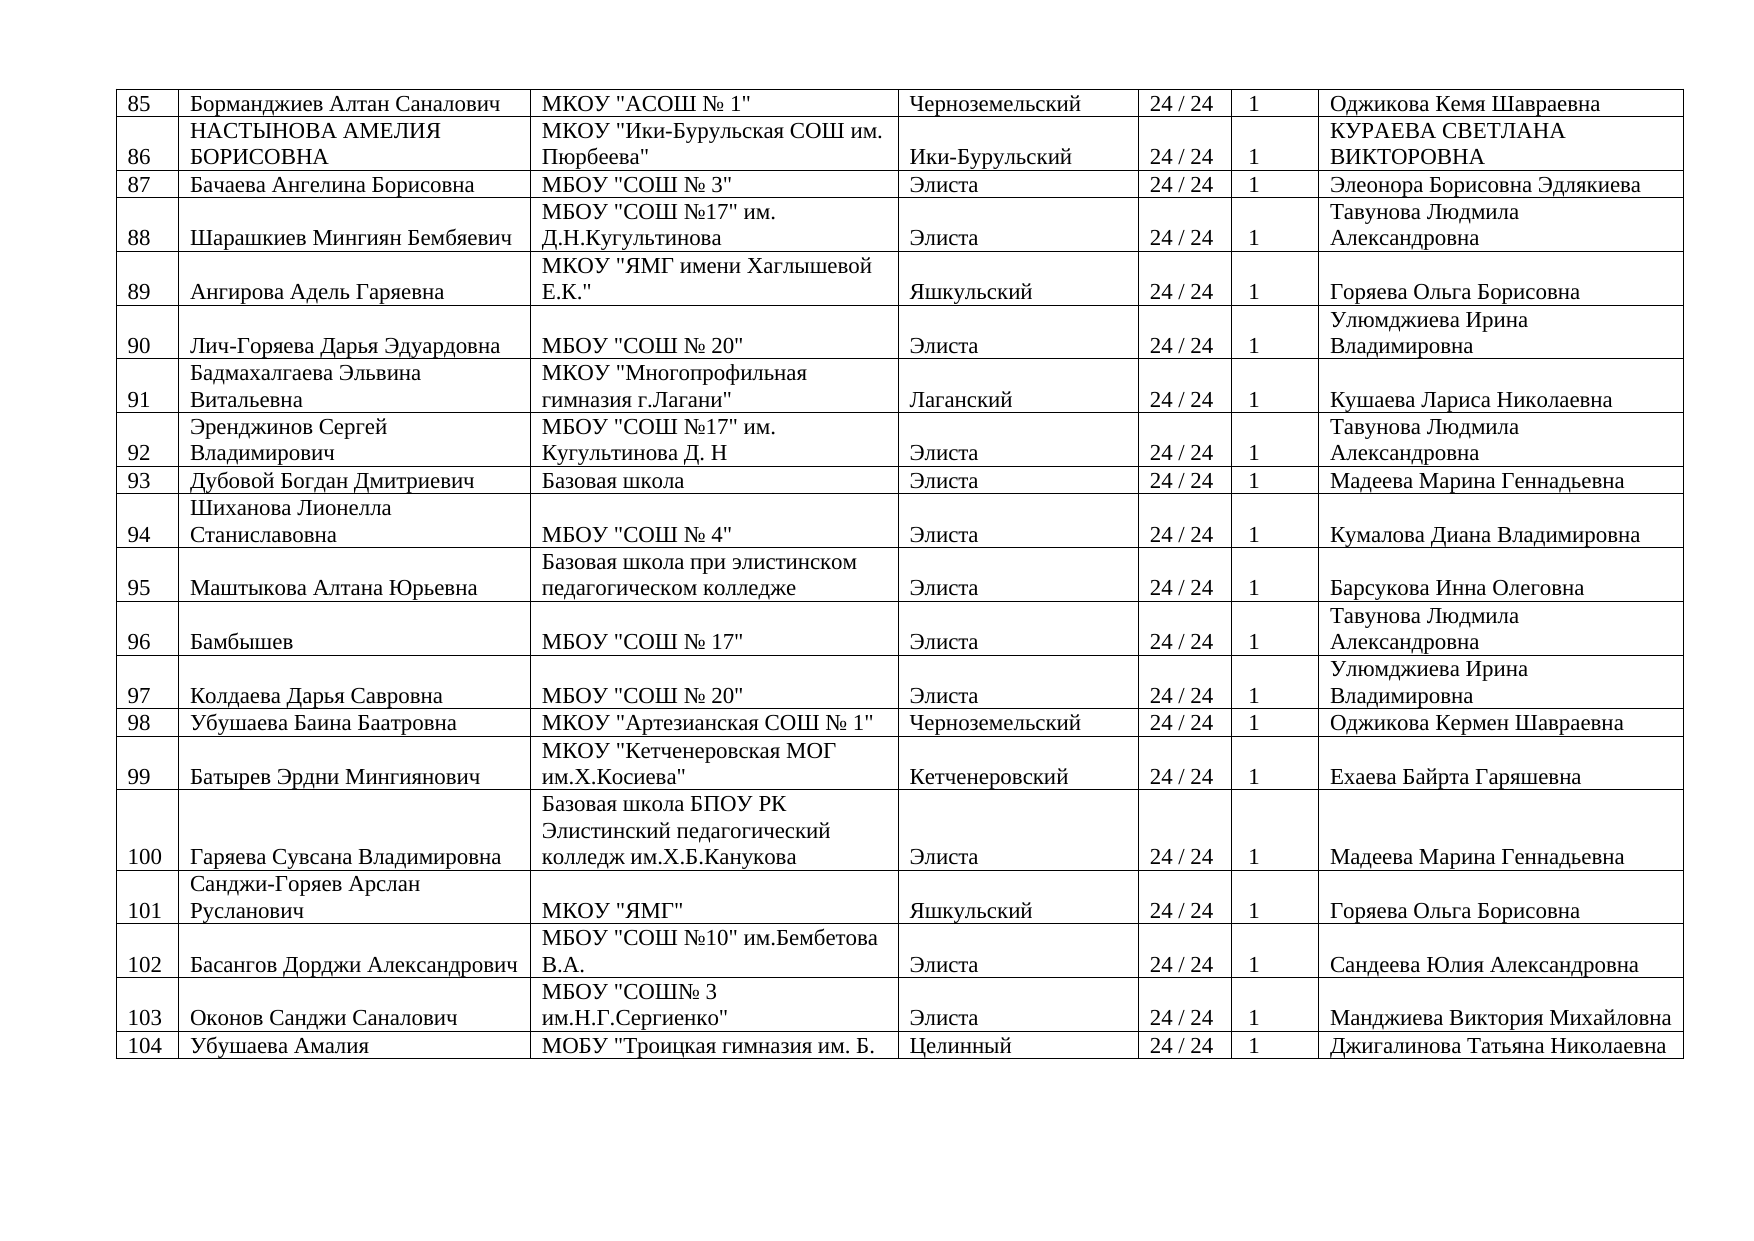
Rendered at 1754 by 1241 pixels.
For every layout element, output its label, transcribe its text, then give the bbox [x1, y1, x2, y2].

table_cell 99 [117, 737, 178, 789]
table_cell Элиста [899, 171, 1138, 197]
table_cell Элиста [899, 467, 1138, 493]
table_cell 1 [1232, 737, 1318, 789]
table_cell 91 [117, 359, 178, 412]
table_cell Элиста [899, 494, 1138, 547]
table_cell 103 [117, 978, 178, 1031]
table_cell 1 [1232, 790, 1318, 869]
table_cell 1 [1232, 413, 1318, 466]
table_cell 101 [117, 871, 178, 923]
table_cell Базовая школа при элистинском педагогическом колледже [531, 548, 898, 601]
table_cell 24 / 24 [1139, 656, 1231, 708]
table_cell Манджиева Виктория Михайловна [1319, 978, 1683, 1031]
table_cell 24 / 24 [1139, 171, 1231, 197]
table_cell 1 [1232, 90, 1318, 116]
table_cell Ехаева Байрта Гаряшевна [1319, 737, 1683, 789]
table_cell 24 / 24 [1139, 117, 1231, 170]
table_cell Тавунова Людмила Александровна [1319, 198, 1683, 251]
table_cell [179, 1032, 530, 1058]
table_cell Кумалова Диана Владимировна [1319, 494, 1683, 547]
table_cell Бачаева Ангелина Борисовна [179, 171, 530, 197]
table_cell Шарашкиев Мингиян Бембяевич [179, 198, 530, 251]
table_cell Элиста [899, 656, 1138, 708]
table_cell 92 [117, 413, 178, 466]
table_cell 86 [117, 117, 178, 170]
table_cell Тавунова Людмила Александровна [1319, 413, 1683, 466]
table_cell Элиста [899, 790, 1138, 869]
table_cell Эренджинов Сергей Владимирович [179, 413, 530, 466]
table_cell Черноземельский [899, 709, 1138, 736]
table_cell 89 [117, 252, 178, 304]
table_cell 97 [117, 656, 178, 708]
table_cell 24 / 24 [1139, 413, 1231, 466]
table_cell Басангов Дорджи Александрович [179, 924, 530, 977]
table_cell Кушаева Лариса Николаевна [1319, 359, 1683, 412]
table_cell МБОУ "СОШ №17" им. Д.Н.Кугультинова [531, 198, 898, 251]
table_cell 1 [1232, 494, 1318, 547]
table_cell Ангирова Адель Гаряевна [179, 252, 530, 304]
table_cell НАСТЫНОВА АМЕЛИЯ БОРИСОВНА [179, 117, 530, 170]
table_cell МКОУ "Многопрофильная гимназия г.Лагани" [531, 359, 898, 412]
table_cell 1 [1232, 548, 1318, 601]
table_cell 24 / 24 [1139, 737, 1231, 789]
table_cell Оджикова Кемя Шавраевна [1319, 90, 1683, 116]
table_cell 1 [1232, 656, 1318, 708]
table_cell МБОУ "СОШ №17" им. Кугультинова Д. Н [531, 413, 898, 466]
table_cell Маштыкова Алтана Юрьевна [179, 548, 530, 601]
table_cell МБОУ "СОШ № 20" [531, 306, 898, 358]
table_cell Батырев Эрдни Мингиянович [179, 737, 530, 789]
table_cell Кетченеровский [899, 737, 1138, 789]
table_cell 95 [117, 548, 178, 601]
table_cell Улюмджиева Ирина Владимировна [1319, 306, 1683, 358]
table_cell МКОУ "Кетченеровская МОГ им.Х.Косиева" [531, 737, 898, 789]
table_cell Убушаева Баина Баатровна [179, 709, 530, 736]
table_cell 1 [1232, 978, 1318, 1031]
table_cell 24 / 24 [1139, 252, 1231, 304]
table_cell 93 [117, 467, 178, 493]
table_cell 1 [1232, 117, 1318, 170]
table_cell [531, 1032, 898, 1058]
table_cell 24 / 24 [1139, 90, 1231, 116]
table_cell МБОУ "СОШ №10" им.Бембетова В.А. [531, 924, 898, 977]
table_cell Оджикова Кермен Шавраевна [1319, 709, 1683, 736]
table_cell Базовая школа БПОУ РК Элистинский педагогический колледж им.Х.Б.Канукова [531, 790, 898, 869]
table_cell МКОУ "Артезианская СОШ № 1" [531, 709, 898, 736]
table_cell 100 [117, 790, 178, 869]
table_cell Санджи-Горяев Арслан Русланович [179, 871, 530, 923]
table_cell Элиста [899, 978, 1138, 1031]
table_cell МБОУ "СОШ № 20" [531, 656, 898, 708]
table_cell 24 / 24 [1139, 467, 1231, 493]
table_cell Барсукова Инна Олеговна [1319, 548, 1683, 601]
table_cell МКОУ "АСОШ № 1" [531, 90, 898, 116]
table_cell МКОУ "ЯМГ имени Хаглышевой Е.К." [531, 252, 898, 304]
table_cell Дубовой Богдан Дмитриевич [179, 467, 530, 493]
table_cell КУРАЕВА СВЕТЛАНА ВИКТОРОВНА [1319, 117, 1683, 170]
table_cell 1 [1232, 467, 1318, 493]
table_cell 1 [1232, 198, 1318, 251]
table_cell 24 / 24 [1139, 924, 1231, 977]
table_cell Элиста [899, 306, 1138, 358]
table_cell 98 [117, 709, 178, 736]
table_cell 94 [117, 494, 178, 547]
table_cell Бадмахалгаева Эльвина Витальевна [179, 359, 530, 412]
table_cell 1 [1232, 602, 1318, 654]
table_cell 1 [1232, 871, 1318, 923]
table_cell 24 / 24 [1139, 306, 1231, 358]
table_cell Колдаева Дарья Савровна [179, 656, 530, 708]
table_cell 90 [117, 306, 178, 358]
table_cell МБОУ "СОШ№ 3 им.Н.Г.Сергиенко" [531, 978, 898, 1031]
table_cell Борманджиев Алтан Саналович [179, 90, 530, 116]
table_cell 24 / 24 [1139, 709, 1231, 736]
table_cell МБОУ "СОШ № 4" [531, 494, 898, 547]
table_cell Лич-Горяева Дарья Эдуардовна [179, 306, 530, 358]
table_cell Элиста [899, 548, 1138, 601]
table_cell Гаряева Сувсана Владимировна [179, 790, 530, 869]
table_cell Базовая школа [531, 467, 898, 493]
table_cell Мадеева Марина Геннадьевна [1319, 790, 1683, 869]
table_cell 24 / 24 [1139, 790, 1231, 869]
table_cell Лаганский [899, 359, 1138, 412]
table_cell Бамбышев [179, 602, 530, 654]
table_cell Шиханова Лионелла Станиславовна [179, 494, 530, 547]
table_cell 96 [117, 602, 178, 654]
table_cell 24 / 24 [1139, 871, 1231, 923]
table_cell 104 [117, 1032, 178, 1058]
table_cell 88 [117, 198, 178, 251]
table_cell Целинный [899, 1032, 1138, 1058]
table_cell 1 [1232, 359, 1318, 412]
table_cell Мадеева Марина Геннадьевна [1319, 467, 1683, 493]
table_cell 102 [117, 924, 178, 977]
table_cell 1 [1232, 306, 1318, 358]
table_cell Элеонора Борисовна Эдлякиева [1319, 171, 1683, 197]
table_cell МКОУ "ЯМГ" [531, 871, 898, 923]
table_cell Ики-Бурульский [899, 117, 1138, 170]
table_cell Яшкульский [899, 252, 1138, 304]
table_cell МБОУ "СОШ № 3" [531, 171, 898, 197]
table_cell Элиста [899, 924, 1138, 977]
table_cell МБОУ "СОШ № 17" [531, 602, 898, 654]
table_cell Сандеева Юлия Александровна [1319, 924, 1683, 977]
table_cell 87 [117, 171, 178, 197]
table_cell 24 / 24 [1139, 602, 1231, 654]
table_cell Горяева Ольга Борисовна [1319, 252, 1683, 304]
table_cell Улюмджиева Ирина Владимировна [1319, 656, 1683, 708]
table_cell 24 / 24 [1139, 548, 1231, 601]
table_cell 24 / 24 [1139, 494, 1231, 547]
table_cell Элиста [899, 602, 1138, 654]
table_cell 1 [1232, 171, 1318, 197]
table_cell 1 [1232, 924, 1318, 977]
table_cell Горяева Ольга Борисовна [1319, 871, 1683, 923]
table_cell 1 [1232, 1032, 1318, 1058]
table_cell Оконов Санджи Саналович [179, 978, 530, 1031]
table_cell 85 [117, 90, 178, 116]
table_cell 24 / 24 [1139, 1032, 1231, 1058]
table_cell 24 / 24 [1139, 359, 1231, 412]
table_cell МКОУ "Ики-Бурульская СОШ им. Пюрбеева" [531, 117, 898, 170]
table_cell 1 [1232, 709, 1318, 736]
table_cell Элиста [899, 198, 1138, 251]
table_cell 24 / 24 [1139, 198, 1231, 251]
table_cell Элиста [899, 413, 1138, 466]
table_cell 1 [1232, 252, 1318, 304]
table_cell Тавунова Людмила Александровна [1319, 602, 1683, 654]
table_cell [1319, 1032, 1683, 1058]
table_cell Яшкульский [899, 871, 1138, 923]
table_cell 24 / 24 [1139, 978, 1231, 1031]
table_cell Черноземельский [899, 90, 1138, 116]
